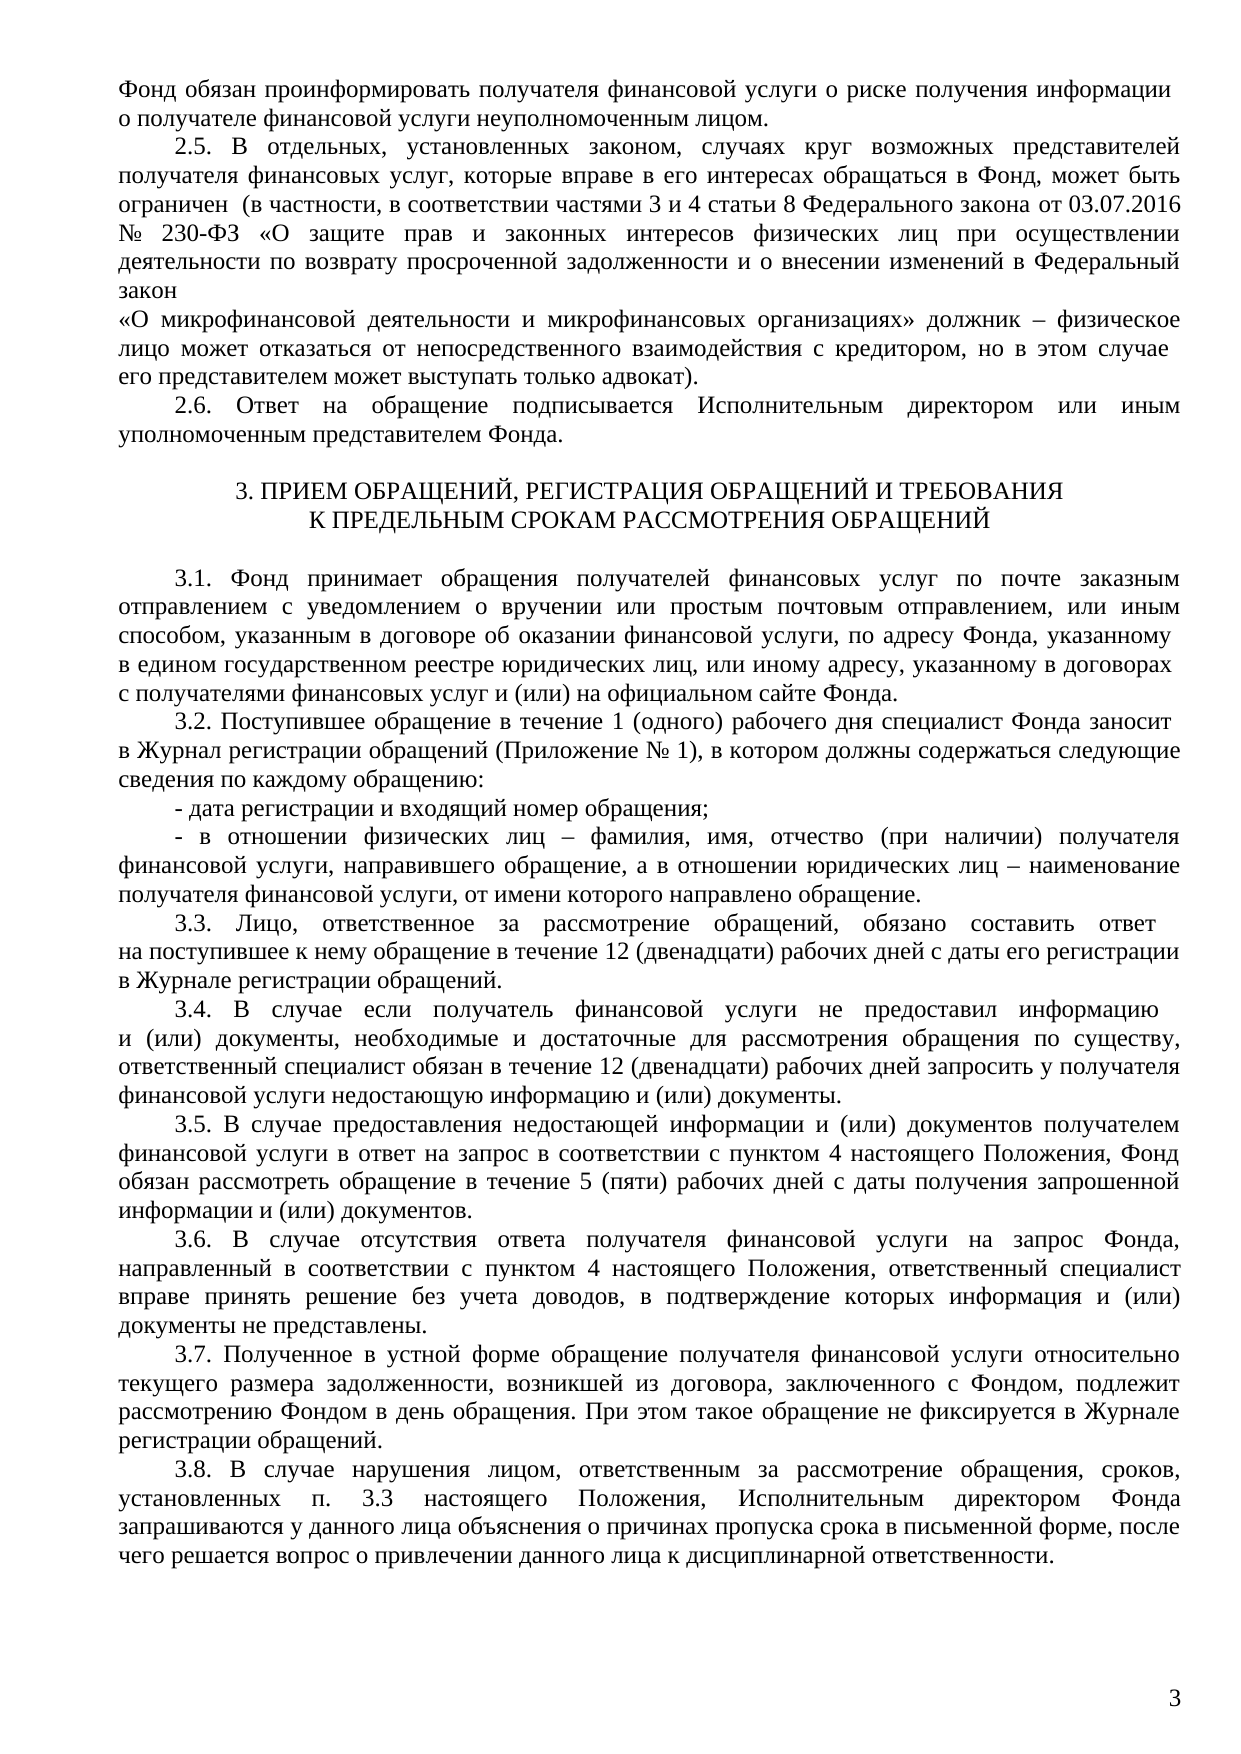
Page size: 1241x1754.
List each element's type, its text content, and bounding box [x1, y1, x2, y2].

text 2.5. В отдельных, установленных законом, случаях круг возможных представителей получателя финансовых услуг, которые вправе в его интересах обращаться в Фонд, может быть ограничен (в частности, в соответствии частями 3 и 4 статьи 8 Федерального закона от 03.07.2016 № 230-ФЗ «О защите прав и законных интересов физических лиц при осуществлении деятельности по возврату просроченной задолженности и о внесении изменений в Федеральный закон «О микрофинансовой деятельности и микрофинансовых организациях» должник – физическое лицо может отказаться от непосредственного взаимодействия с кредитором, но в этом случае его представителем может выступать только адвокат). [118, 131, 1181, 390]
text 3.4. В случае если получатель финансовой услуги не предоставил информацию и (или) документы, необходимые и достаточные для рассмотрения обращения по существу, ответственный специалист обязан в течение 12 (двенадцати) рабочих дней запросить у получателя финансовой услуги недостающую информацию и (или) документы. [118, 994, 1181, 1109]
text 3.5. В случае предоставления недостающей информации и (или) документов получателем финансовой услуги в ответ на запрос в соответствии с пунктом 4 настоящего Положения, Фонд обязан рассмотреть обращение в течение 5 (пяти) рабочих дней с даты получения запрошенной информации и (или) документов. [118, 1109, 1181, 1224]
text 2.6. Ответ на обращение подписывается Исполнительным директором или иным уполномоченным представителем Фонда. [118, 390, 1181, 448]
text 3. ПРИЕМ ОБРАЩЕНИЙ, РЕГИСТРАЦИЯ ОБРАЩЕНИЙ И ТРЕБОВАНИЯ [118, 476, 1181, 505]
text 3.8. В случае нарушения лицом, ответственным за рассмотрение обращения, сроков, установленных п. 3.3 настоящего Положения, Исполнительным директором Фонда запрашиваются у данного лица объяснения о причинах пропуска срока в письменной форме, после чего решается вопрос о привлечении данного лица к дисциплинарной ответственности. [118, 1454, 1181, 1569]
text 3.1. Фонд принимает обращения получателей финансовых услуг по почте заказным отправлением с уведомлением о вручении или простым почтовым отправлением, или иным способом, указанным в договоре об оказании финансовой услуги, по адресу Фонда, указанному в едином государственном реестре юридических лиц, или иному адресу, указанному в договорах с получателями финансовых услуг и (или) на официальном сайте Фонда. [118, 563, 1181, 706]
text К ПРЕДЕЛЬНЫМ СРОКАМ РАССМОТРЕНИЯ ОБРАЩЕНИЙ [118, 505, 1181, 534]
text 3.2. Поступившее обращение в течение 1 (одного) рабочего дня специалист Фонда заносит в Журнал регистрации обращений (Приложение № 1), в котором должны содержаться следующие сведения по каждому обращению: [118, 706, 1181, 793]
text - в отношении физических лиц – фамилия, имя, отчество (при наличии) получателя финансовой услуги, направившего обращение, а в отношении юридических лиц – наименование получателя финансовой услуги, от имени которого направлено обращение. [118, 821, 1181, 908]
text 3.3. Лицо, ответственное за рассмотрение обращений, обязано составить ответ на поступившее к нему обращение в течение 12 (двенадцати) рабочих дней с даты его регистрации в Журнале регистрации обращений. [118, 908, 1181, 994]
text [118, 74, 1181, 131]
text 3.6. В случае отсутствия ответа получателя финансовой услуги на запрос Фонда, направленный в соответствии с пунктом 4 настоящего Положения, ответственный специалист вправе принять решение без учета доводов, в подтверждение которых информация и (или) документы не представлены. [118, 1224, 1181, 1339]
text - дата регистрации и входящий номер обращения; [118, 793, 1181, 821]
text 3.7. Полученное в устной форме обращение получателя финансовой услуги относительно текущего размера задолженности, возникшей из договора, заключенного с Фондом, подлежит рассмотрению Фондом в день обращения. При этом такое обращение не фиксируется в Журнале регистрации обращений. [118, 1339, 1181, 1454]
